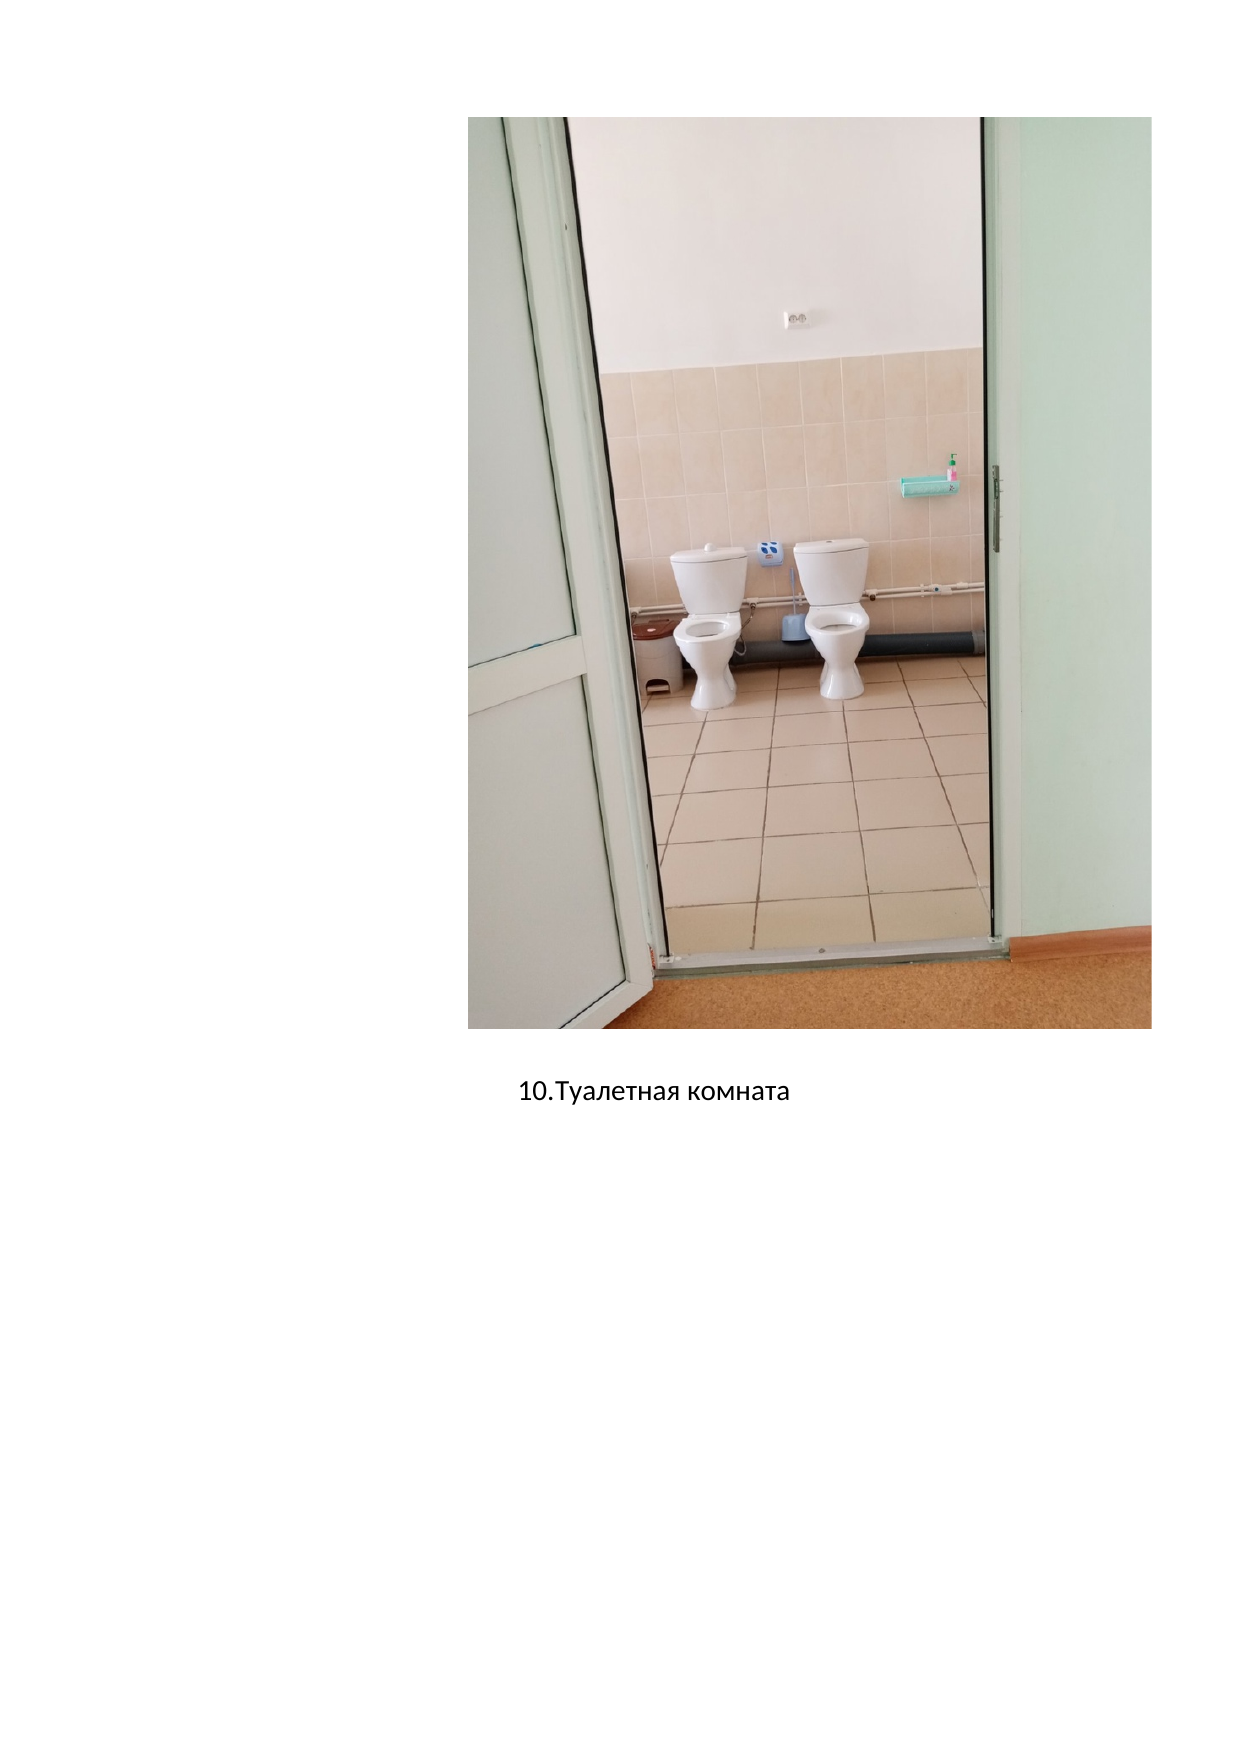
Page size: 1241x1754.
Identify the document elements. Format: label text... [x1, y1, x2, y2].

picture [468, 117, 1152, 1029]
list Туалетная комната [156, 1072, 1152, 1107]
